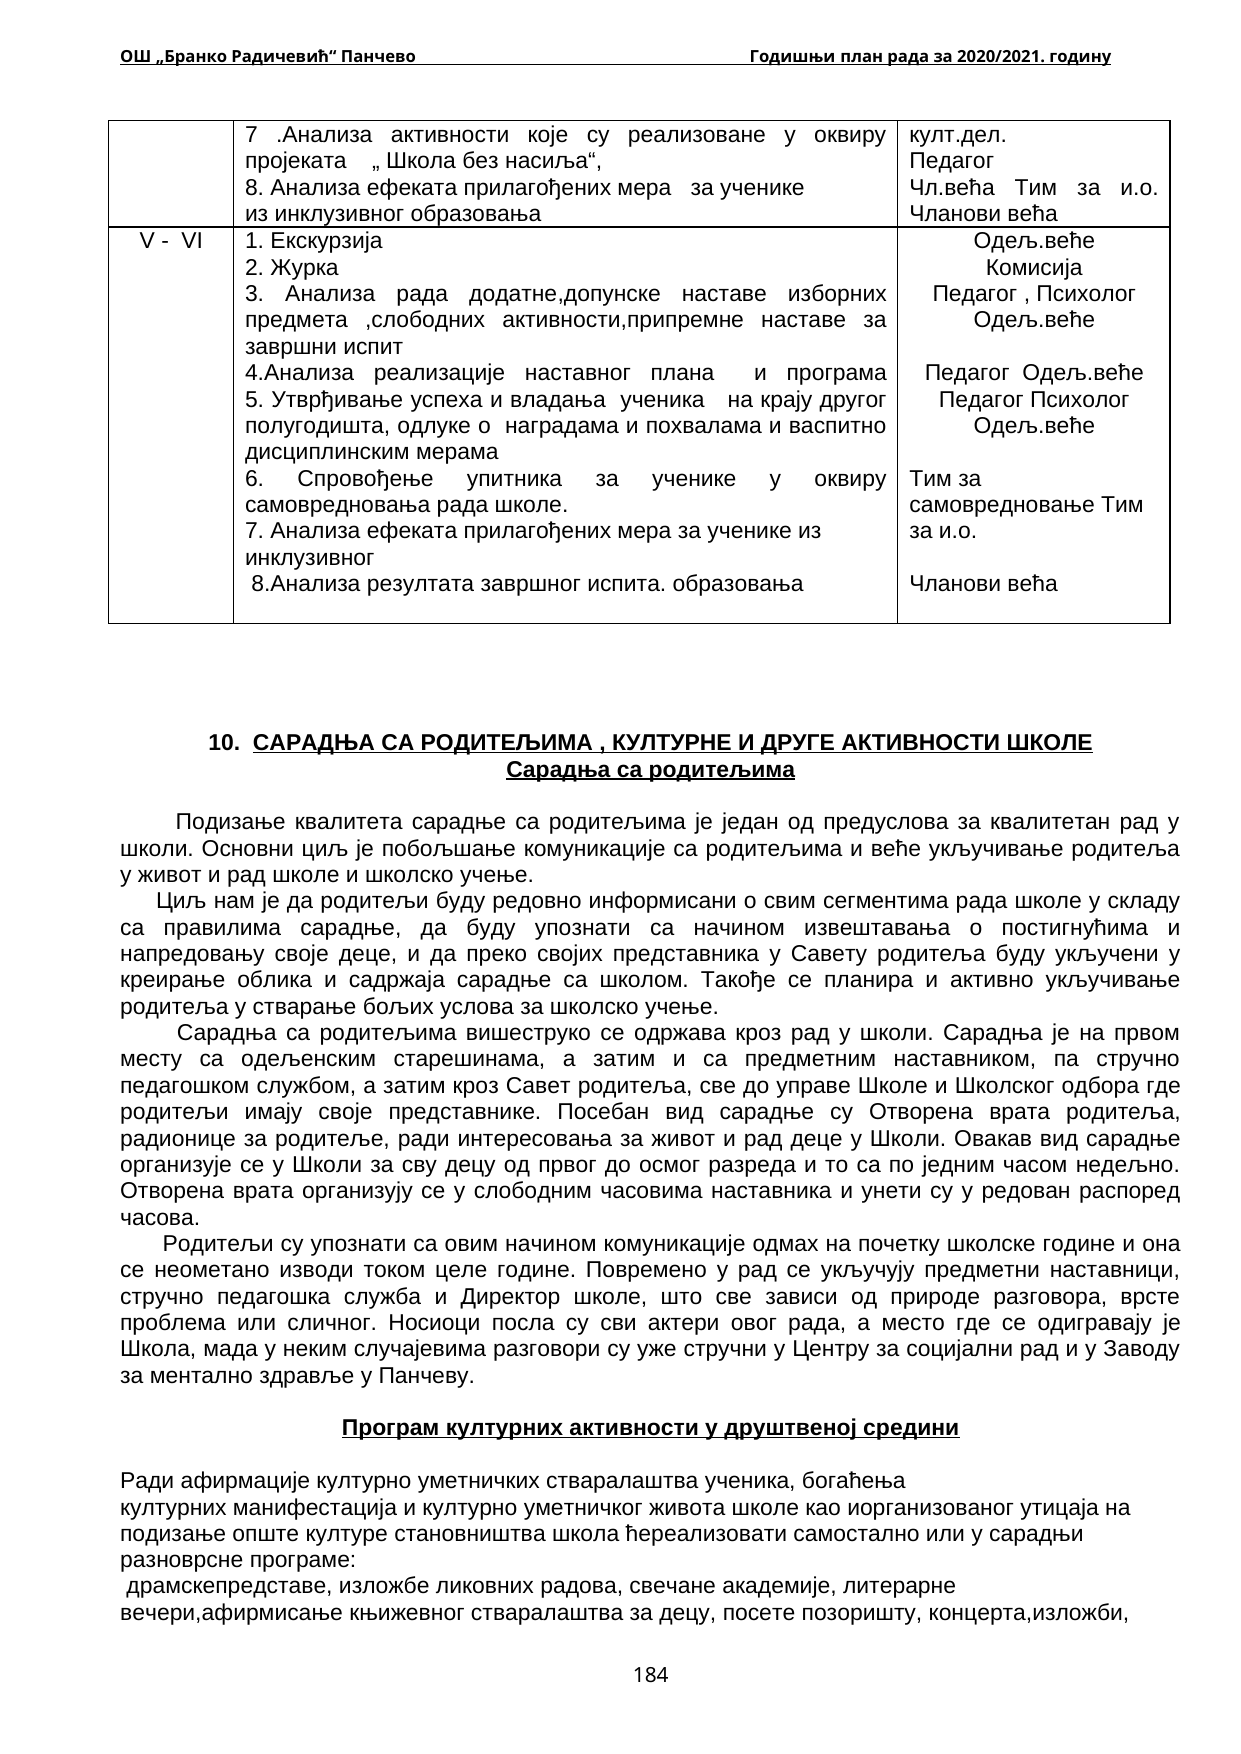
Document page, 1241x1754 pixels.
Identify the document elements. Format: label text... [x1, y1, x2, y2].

text Сарадња са родитељима вишеструко се одржава кроз рад у школи. Сарадња је на првом месту са одељенским старешинама, а затим и са предметним наставником, па стручно педагошком службом, а затим кроз Савет родитеља, све до управе Школе и Школског одбора где родитељи имају своје представнике. Посебан вид сарадње су Отворена врата родитеља, радионице за родитеље, ради интересовања за живот и рад деце у Школи. Овакав вид сарадње организује се у Школи за сву децу од првог до осмог разреда и то са по једним часом недељно. Отворена врата организују се у слободним часовима наставника и унети су у редован распоред часова. [120, 1019, 1181, 1230]
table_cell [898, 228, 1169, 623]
text 10. САРАДЊА СА РОДИТЕЉИМА , КУЛТУРНЕ И ДРУГЕ АКТИВНОСТИ ШКОЛЕ [120, 729, 1181, 756]
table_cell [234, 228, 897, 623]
text Подизање квалитета сарадње са родитељима је један од предуслова за квалитетан рад у школи. Основни циљ је побољшање комуникације са родитељима и веће укључивање родитеља у живот и рад школе и школско учење. [120, 808, 1181, 887]
text културних манифестација и културно уметничког живота школе као иорганизованог утицаја на подизање опште културе становништва школа ћереализовати самостално или у сарадњи разноврсне програме: [120, 1493, 1181, 1572]
text Родитељи су упознати са овим начином комуникације одмах на почетку школске године и она се неометано изводи током целе године. Повремено у рад се укључују предметни наставници, стручно педагошка служба и Директор школе, што све зависи од природе разговора, врсте проблема или сличног. Носиоци посла су сви актери овог рада, а место где се одигравају је Школа, мада у неким случајевима разговори су уже стручни у Центру за социјални рад и у Заводу за ментално здравље у Панчеву. [120, 1230, 1181, 1388]
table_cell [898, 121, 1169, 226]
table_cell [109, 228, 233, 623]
text Програм културних активности у друштвеној средини [120, 1414, 1181, 1441]
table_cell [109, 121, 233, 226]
text Ради афирмације културно уметничких стваралаштва ученика, богаћења [120, 1467, 1181, 1493]
text Циљ нам је да родитељи буду редовно информисани о свим сегментима рада школе у складу са правилима сарадње, да буду упознати са начином извештавања о постигнућима и напредовању своје деце, и да преко својих представника у Савету родитеља буду укључени у креирање облика и садржаја сарадње са школом. Такође се планира и активно укључивање родитеља у стварање бољих услова за школско учење. [120, 887, 1181, 1019]
text Сарадња са родитељима [120, 756, 1181, 782]
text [120, 1572, 1181, 1625]
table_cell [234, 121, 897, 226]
